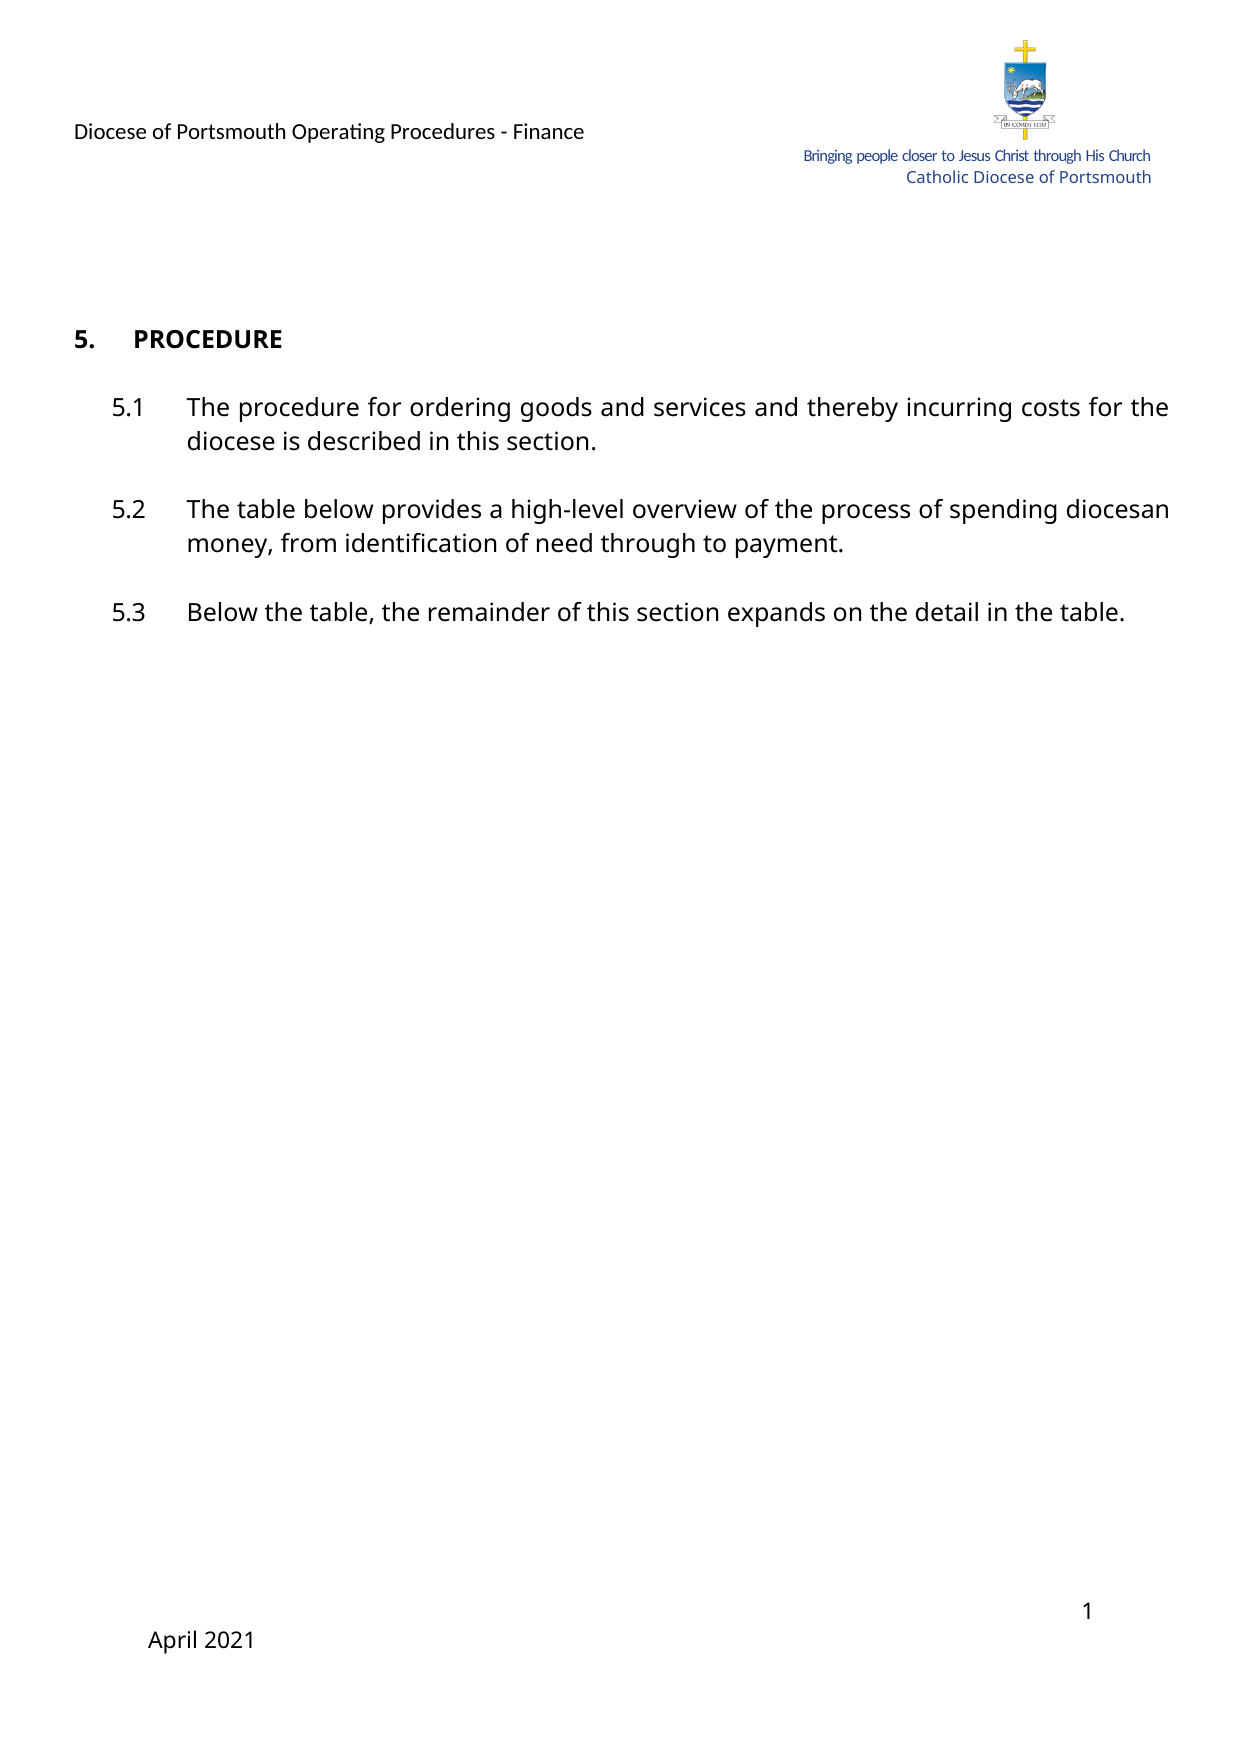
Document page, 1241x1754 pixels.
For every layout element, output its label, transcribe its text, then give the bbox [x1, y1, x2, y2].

list PROCEDURE [74, 322, 1171, 356]
picture [993, 40, 1056, 140]
list Below the table, the remainder of this section expands on the detail in the table. [111, 594, 1171, 628]
list The procedure for ordering goods and services and thereby incurring costs for the diocese is described in this section. [111, 390, 1171, 458]
list The table below provides a high-level overview of the process of spending diocesan money, from identification of need through to payment. [111, 492, 1171, 560]
